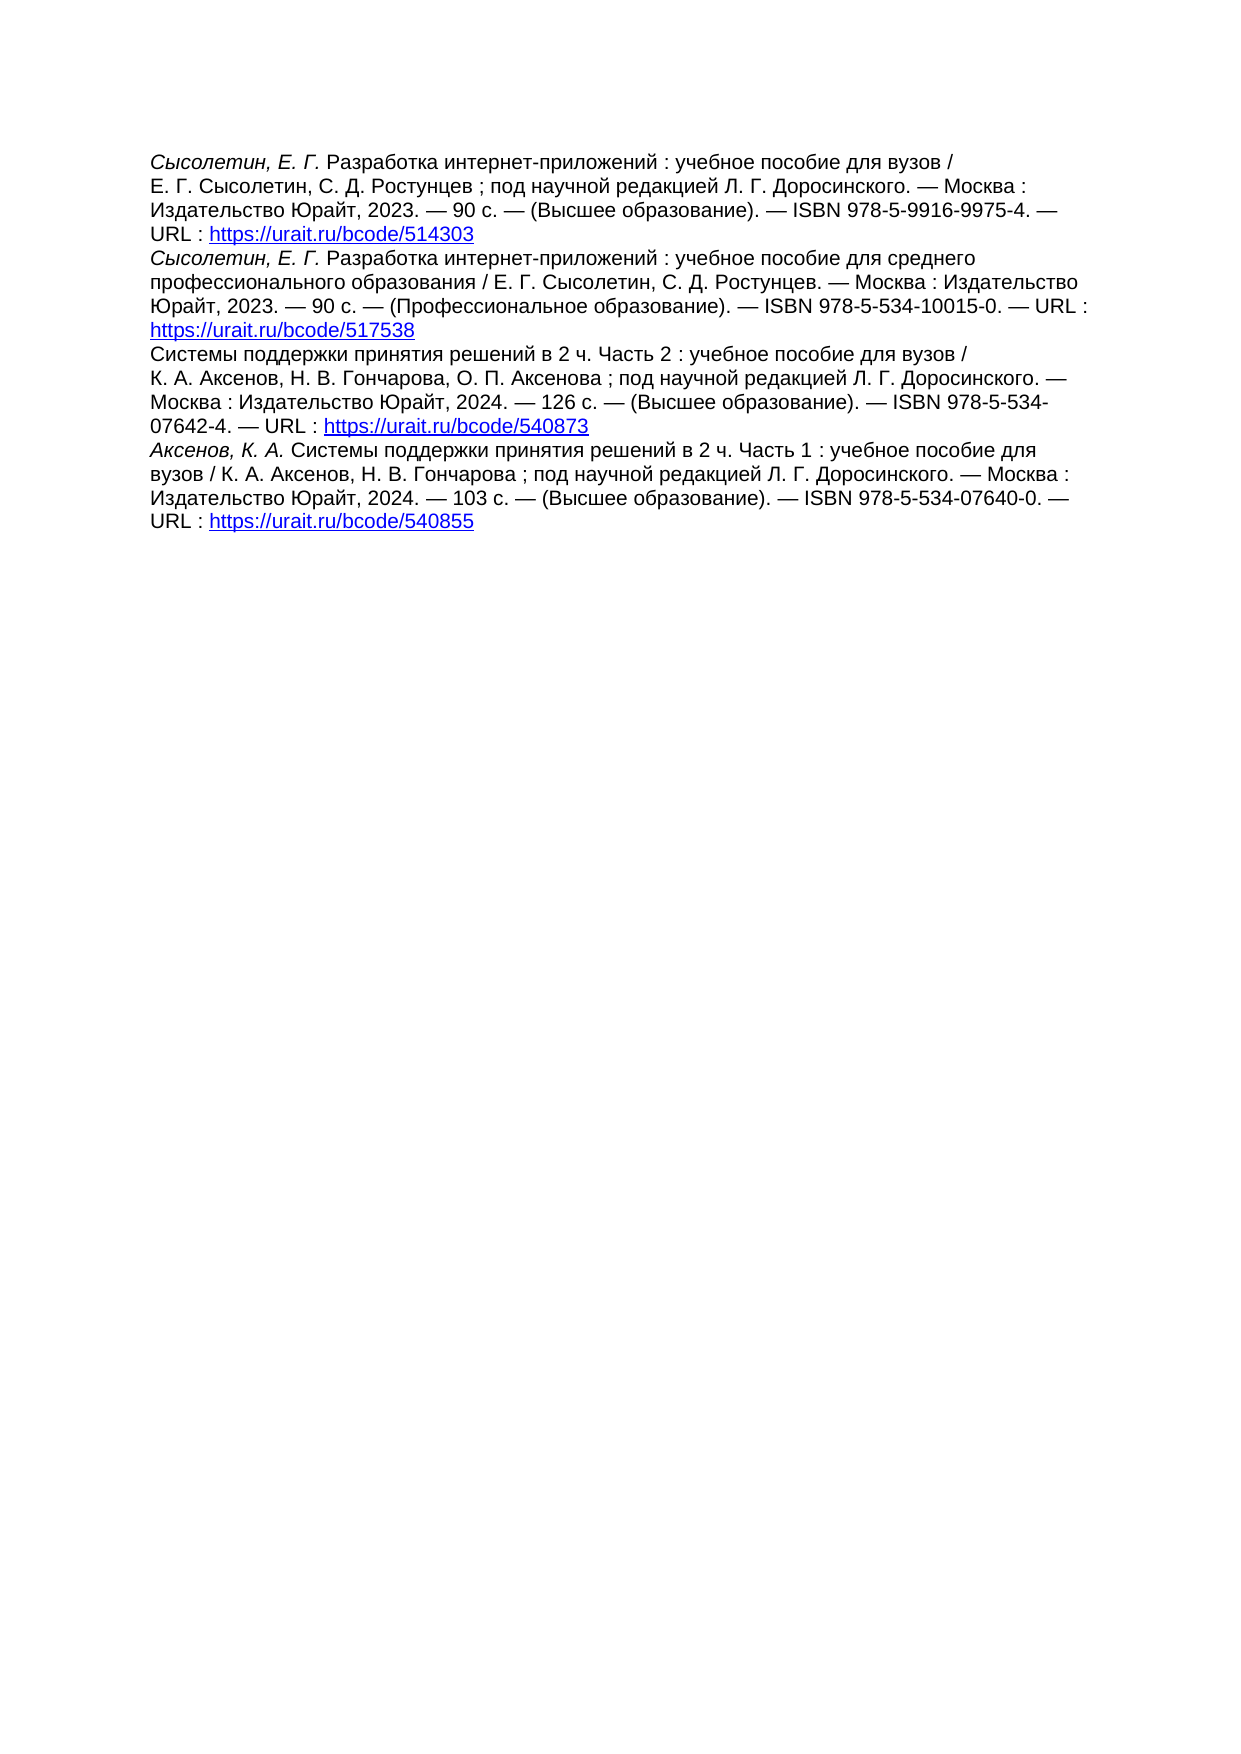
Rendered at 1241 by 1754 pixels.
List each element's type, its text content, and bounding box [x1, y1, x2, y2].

text Сысолетин, Е. Г. Разработка интернет-приложений : учебное пособие для среднего профессионального образования / Е. Г. Сысолетин, С. Д. Ростунцев. — Москва : Издательство Юрайт, 2023. — 90 с. — (Профессиональное образование). — ISBN 978-5-534-10015-0. — URL : https://urait.ru/bcode/517538 [150, 246, 1090, 342]
text Аксенов, К. А. Системы поддержки принятия решений в 2 ч. Часть 1 : учебное пособие для вузов / К. А. Аксенов, Н. В. Гончарова ; под научной редакцией Л. Г. Доросинского. — Москва : Издательство Юрайт, 2024. — 103 с. — (Высшее образование). — ISBN 978-5-534-07640-0. — URL : https://urait.ru/bcode/540855 [150, 437, 1090, 533]
text Сысолетин, Е. Г. Разработка интернет-приложений : учебное пособие для вузов / Е. Г. Сысолетин, С. Д. Ростунцев ; под научной редакцией Л. Г. Доросинского. — Москва : Издательство Юрайт, 2023. — 90 с. — (Высшее образование). — ISBN 978-5-9916-9975-4. — URL : https://urait.ru/bcode/514303 [150, 150, 1090, 246]
text Системы поддержки принятия решений в 2 ч. Часть 2 : учебное пособие для вузов / К. А. Аксенов, Н. В. Гончарова, О. П. Аксенова ; под научной редакцией Л. Г. Доросинского. — Москва : Издательство Юрайт, 2024. — 126 с. — (Высшее образование). — ISBN 978-5-534-07642-4. — URL : https://urait.ru/bcode/540873 [150, 342, 1090, 437]
